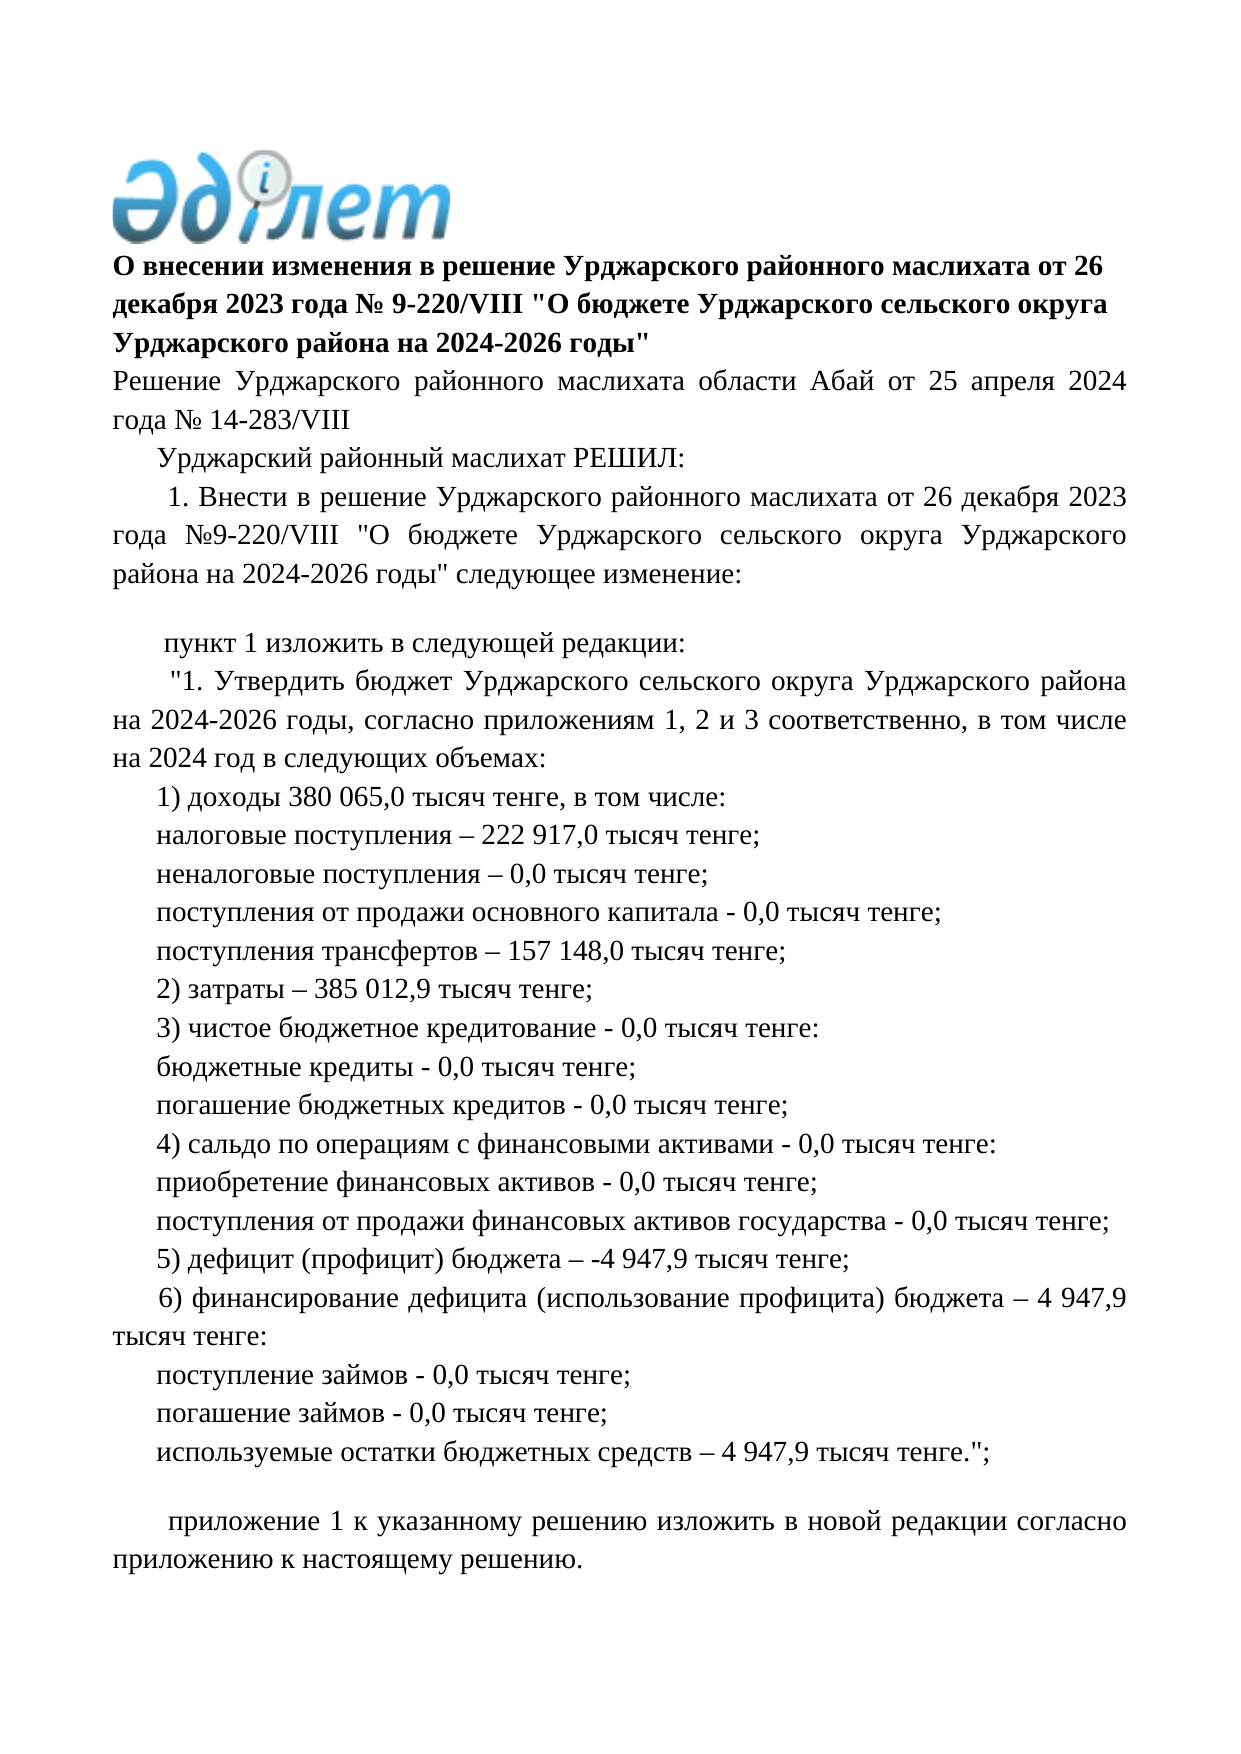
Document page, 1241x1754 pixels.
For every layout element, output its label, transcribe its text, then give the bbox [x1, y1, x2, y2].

text приложение 1 к указанному решению изложить в новой редакции согласно приложению к настоящему решению. [112, 1503, 1128, 1575]
text Урджарский районный маслихат РЕШИЛ: [112, 440, 1128, 474]
text неналоговые поступления – 0,0 тысяч тенге; [112, 856, 1128, 889]
picture [112, 150, 451, 244]
text "1. Утвердить бюджет Урджарского сельского округа Урджарского района на 2024-2026 годы, согласно приложениям 1, 2 и 3 соответственно, в том числе на 2024 год в следующих объемах: [112, 663, 1128, 774]
text О внесении изменения в решение Урджарского районного маслихата от 26 декабря 2023 года № 9-220/VIII "О бюджете Урджарского сельского округа Урджарского района на 2024-2026 годы" [112, 248, 1128, 358]
text налоговые поступления – 222 917,0 тысяч тенге; [112, 817, 1128, 851]
text используемые остатки бюджетных средств – 4 947,9 тысяч тенге."; [112, 1434, 1128, 1468]
text 5) дефицит (профицит) бюджета – -4 947,9 тысяч тенге; [112, 1241, 1128, 1275]
text бюджетные кредиты - 0,0 тысяч тенге; [112, 1049, 1128, 1082]
text погашение займов - 0,0 тысяч тенге; [112, 1396, 1128, 1429]
text поступления трансфертов – 157 148,0 тысяч тенге; [112, 933, 1128, 967]
text 1) доходы 380 065,0 тысяч тенге, в том числе: [112, 779, 1128, 812]
text пункт 1 изложить в следующей редакции: [112, 625, 1128, 658]
text поступления от продажи основного капитала - 0,0 тысяч тенге; [112, 894, 1128, 928]
text 4) сальдо по операциям с финансовыми активами - 0,0 тысяч тенге: [112, 1126, 1128, 1159]
text погашение бюджетных кредитов - 0,0 тысяч тенге; [112, 1087, 1128, 1121]
text приобретение финансовых активов - 0,0 тысяч тенге; [112, 1164, 1128, 1198]
text 6) финансирование дефицита (использование профицита) бюджета – 4 947,9 тысяч тенге: [112, 1280, 1128, 1352]
text поступление займов - 0,0 тысяч тенге; [112, 1357, 1128, 1391]
text Решение Урджарского районного маслихата области Абай от 25 апреля 2024 года № 14-283/VIII [112, 363, 1128, 435]
text поступления от продажи финансовых активов государства - 0,0 тысяч тенге; [112, 1203, 1128, 1236]
text 1. Внести в решение Урджарского районного маслихата от 26 декабря 2023 года №9-220/VIII "О бюджете Урджарского сельского округа Урджарского района на 2024-2026 годы" следующее изменение: [112, 479, 1128, 589]
text 2) затраты – 385 012,9 тысяч тенге; [112, 972, 1128, 1005]
text 3) чистое бюджетное кредитование - 0,0 тысяч тенге: [112, 1010, 1128, 1044]
